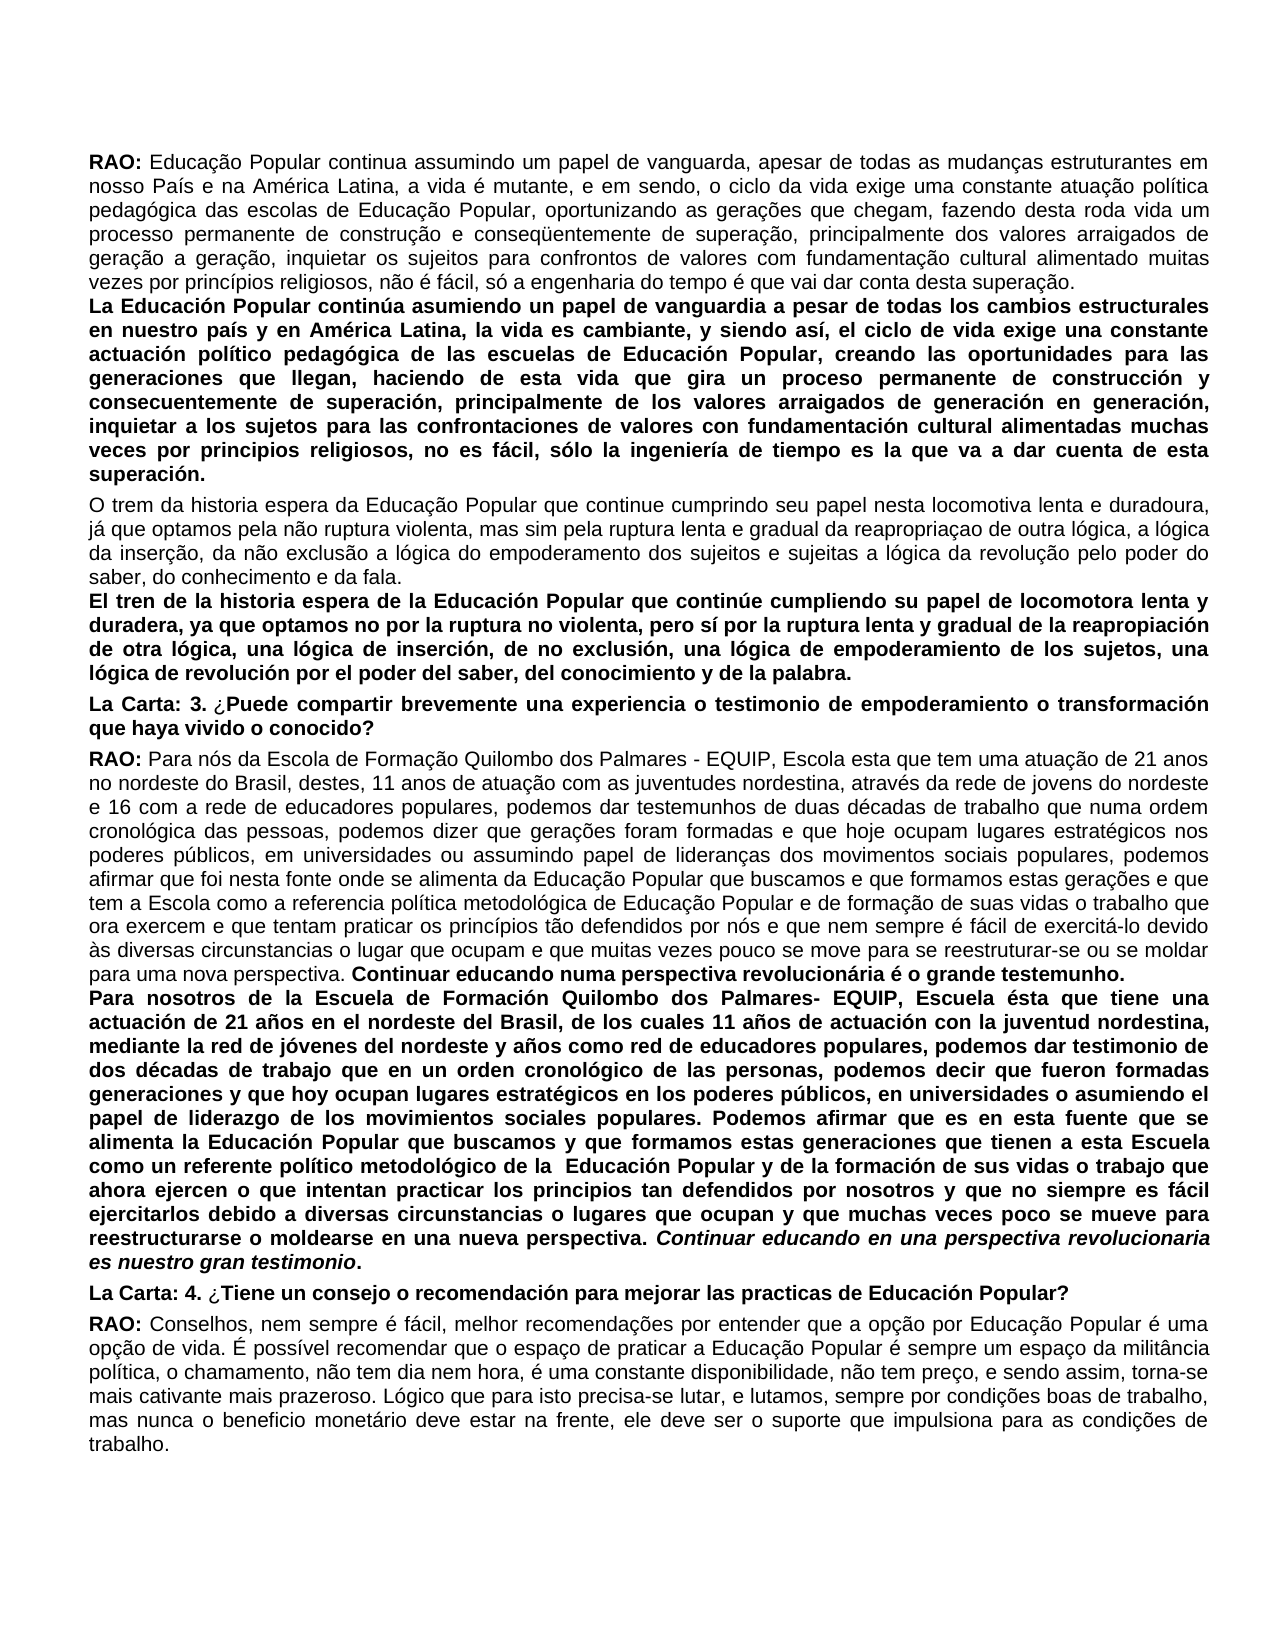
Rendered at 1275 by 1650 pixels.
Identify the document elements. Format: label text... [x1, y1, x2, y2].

text Para nosotros de la Escuela de Formación Quilombo dos Palmares- EQUIP, Escuela ésta que tiene una actuación de 21 años en el nordeste del Brasil, de los cuales 11 años de actuación con la juventud nordestina, mediante la red de jóvenes del nordeste y años como red de educadores populares, podemos dar testimonio de dos décadas de trabajo que en un orden cronológico de las personas, podemos decir que fueron formadas generaciones y que hoy ocupan lugares estratégicos en los poderes públicos, en universidades o asumiendo el papel de liderazgo de los movimientos sociales populares. Podemos afirmar que es en esta fuente que se alimenta la Educación Popular que buscamos y que formamos estas generaciones que tienen a esta Escuela como un referente político metodológico de la Educación Popular y de la formación de sus vidas o trabajo que ahora ejercen o que intentan practicar los principios tan defendidos por nosotros y que no siempre es fácil ejercitarlos debido a diversas circunstancias o lugares que ocupan y que muchas veces poco se mueve para reestructurarse o moldearse en una nueva perspectiva. Continuar educando en una perspectiva revolucionaria es nuestro gran testimonio. [89, 986, 1211, 1274]
text O trem da historia espera da Educação Popular que continue cumprindo seu papel nesta locomotiva lenta e duradoura, já que optamos pela não ruptura violenta, mas sim pela ruptura lenta e gradual da reapropriaçao de outra lógica, a lógica da inserção, da não exclusão a lógica do empoderamento dos sujeitos e sujeitas a lógica da revolução pelo poder do saber, do conhecimento e da fala. [89, 493, 1211, 588]
text La Carta: 3. ¿Puede compartir brevemente una experiencia o testimonio de empoderamiento o transformación que haya vivido o conocido? [89, 691, 1211, 739]
text La Carta: 4. ¿Tiene un consejo o recomendación para mejorar las practicas de Educación Popular? [89, 1281, 1211, 1305]
text RAO: Conselhos, nem sempre é fácil, melhor recomendações por entender que a opção por Educação Popular é uma opção de vida. É possível recomendar que o espaço de praticar a Educação Popular é sempre um espaço da militância política, o chamamento, não tem dia nem hora, é uma constante disponibilidade, não tem preço, e sendo assim, torna-se mais cativante mais prazeroso. Lógico que para isto precisa-se lutar, e lutamos, sempre por condições boas de trabalho, mas nunca o beneficio monetário deve estar na frente, ele deve ser o suporte que impulsiona para as condições de trabalho. [89, 1312, 1211, 1456]
text RAO: Para nós da Escola de Formação Quilombo dos Palmares - EQUIP, Escola esta que tem uma atuação de 21 anos no nordeste do Brasil, destes, 11 anos de atuação com as juventudes nordestina, através da rede de jovens do nordeste e 16 com a rede de educadores populares, podemos dar testemunhos de duas décadas de trabalho que numa ordem cronológica das pessoas, podemos dizer que gerações foram formadas e que hoje ocupam lugares estratégicos nos poderes públicos, em universidades ou assumindo papel de lideranças dos movimentos sociais populares, podemos afirmar que foi nesta fonte onde se alimenta da Educação Popular que buscamos e que formamos estas gerações e que tem a Escola como a referencia política metodológica de Educação Popular e de formação de suas vidas o trabalho que ora exercem e que tentam praticar os princípios tão defendidos por nós e que nem sempre é fácil de exercitá-lo devido às diversas circunstancias o lugar que ocupam e que muitas vezes pouco se move para se reestruturar-se ou se moldar para uma nova perspectiva. Continuar educando numa perspectiva revolucionária é o grande testemunho. [89, 747, 1211, 986]
text El tren de la historia espera de la Educación Popular que continúe cumpliendo su papel de locomotora lenta y duradera, ya que optamos no por la ruptura no violenta, pero sí por la ruptura lenta y gradual de la reapropiación de otra lógica, una lógica de inserción, de no exclusión, una lógica de empoderamiento de los sujetos, una lógica de revolución por el poder del saber, del conocimiento y de la palabra. [89, 588, 1211, 684]
text La Educación Popular continúa asumiendo un papel de vanguardia a pesar de todas los cambios estructurales en nuestro país y en América Latina, la vida es cambiante, y siendo así, el ciclo de vida exige una constante actuación político pedagógica de las escuelas de Educación Popular, creando las oportunidades para las generaciones que llegan, haciendo de esta vida que gira un proceso permanente de construcción y consecuentemente de superación, principalmente de los valores arraigados de generación en generación, inquietar a los sujetos para las confrontaciones de valores con fundamentación cultural alimentadas muchas veces por principios religiosos, no es fácil, sólo la ingeniería de tiempo es la que va a dar cuenta de esta superación. [89, 294, 1211, 485]
text RAO: Educação Popular continua assumindo um papel de vanguarda, apesar de todas as mudanças estruturantes em nosso País e na América Latina, a vida é mutante, e em sendo, o ciclo da vida exige uma constante atuação política pedagógica das escolas de Educação Popular, oportunizando as gerações que chegam, fazendo desta roda vida um processo permanente de construção e conseqüentemente de superação, principalmente dos valores arraigados de geração a geração, inquietar os sujeitos para confrontos de valores com fundamentação cultural alimentado muitas vezes por princípios religiosos, não é fácil, só a engenharia do tempo é que vai dar conta desta superação. [89, 150, 1211, 294]
